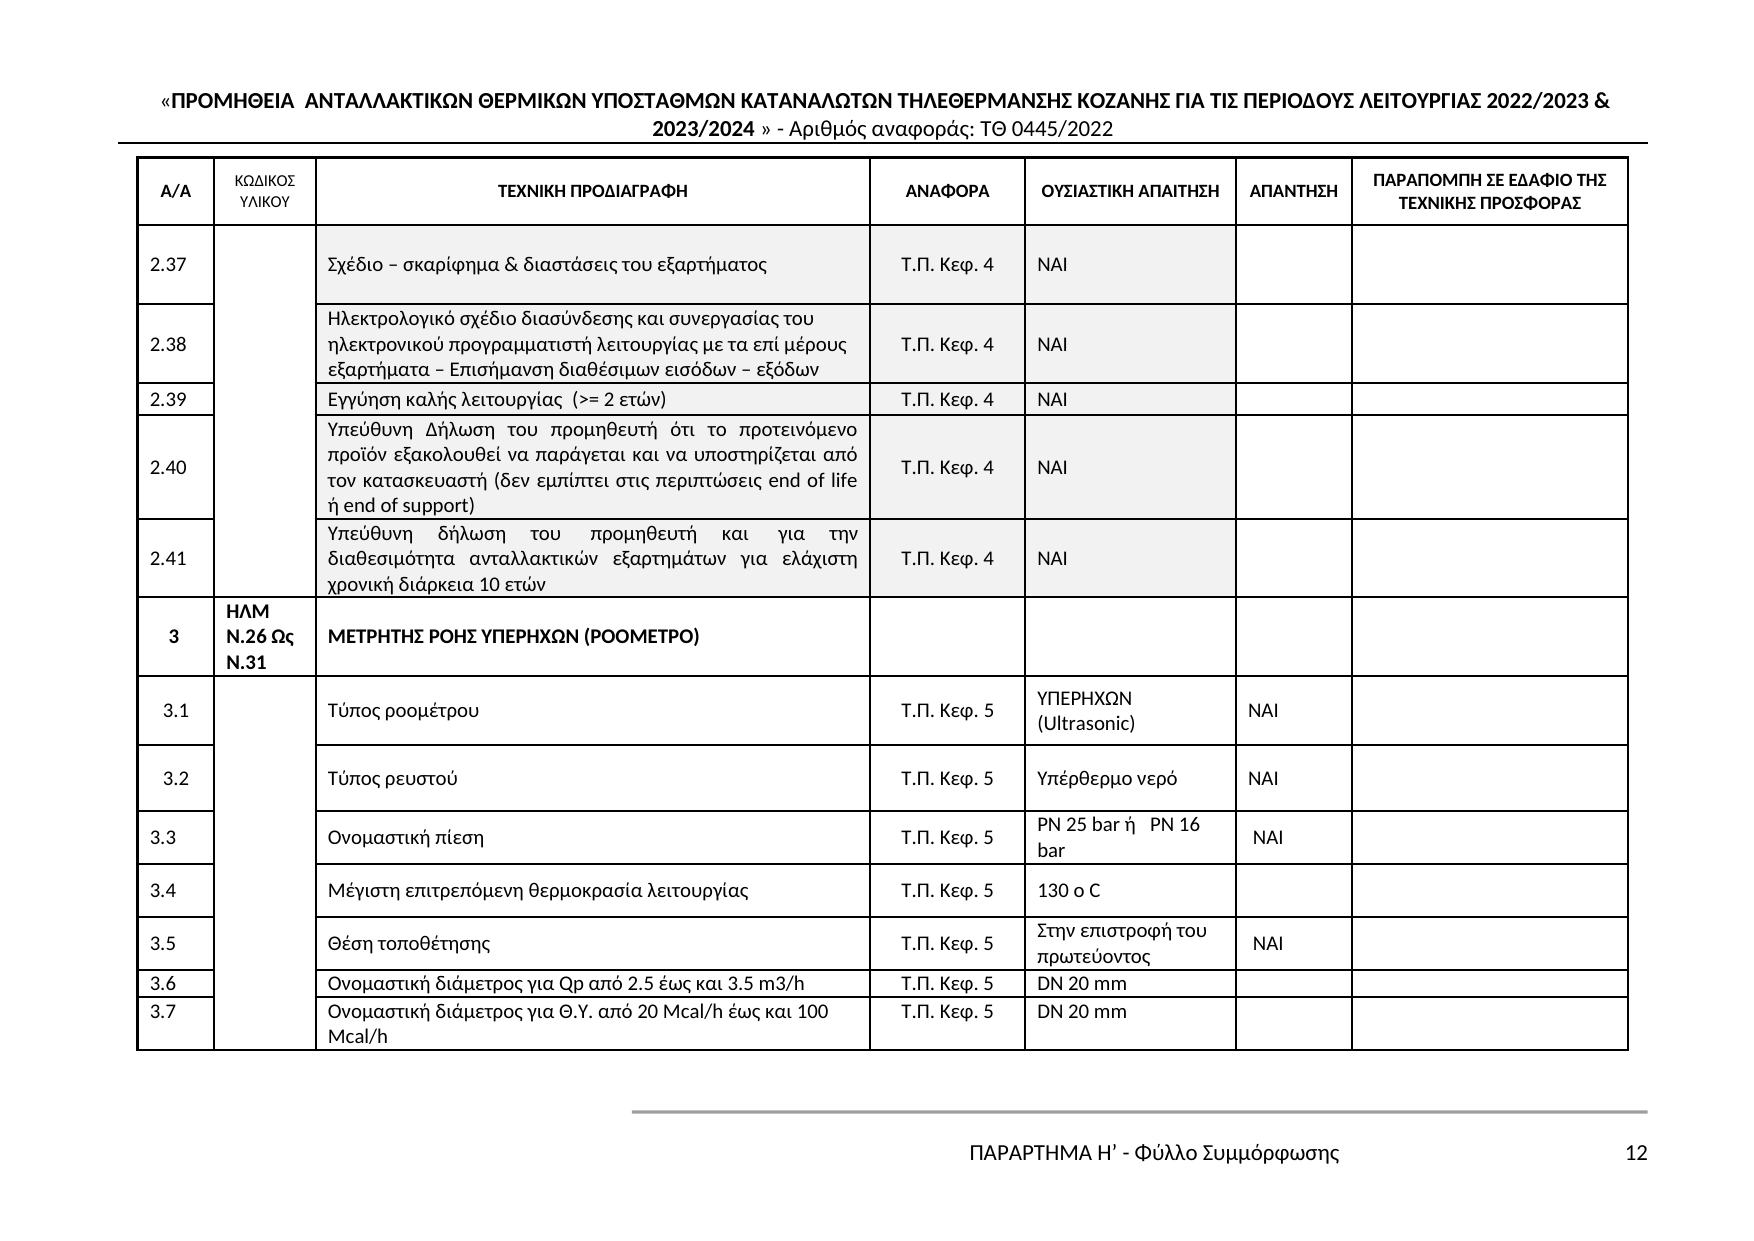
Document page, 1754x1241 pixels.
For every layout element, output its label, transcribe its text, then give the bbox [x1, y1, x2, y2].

table_cell 3.7 [139, 998, 213, 1049]
table_cell ΝΑΙ [1026, 416, 1235, 518]
table_cell Τ.Π. Κεφ. 5 [871, 865, 1024, 916]
table_cell Ηλεκτρολογικό σχέδιο διασύνδεσης και συνεργασίας του ηλεκτρονικού προγραμματιστή λειτουργίας με τα επί μέρους εξαρτήματα – Επισήμανση διαθέσιμων εισόδων – εξόδων [317, 305, 869, 382]
table_cell Ονομαστική διάμετρος για Θ.Υ. από 20 Mcal/h έως και 100 Mcal/h [317, 998, 869, 1049]
table_cell 2.38 [139, 305, 213, 382]
table_cell 3.4 [139, 865, 213, 916]
table_cell [1237, 520, 1351, 596]
table_cell Τ.Π. Κεφ. 5 [871, 677, 1024, 744]
table_cell [1353, 812, 1627, 862]
table_cell 3.2 [139, 746, 213, 809]
table_cell 3.5 [139, 918, 213, 968]
table_cell Εγγύηση καλής λειτουργίας (>= 2 ετών) [317, 384, 869, 414]
table_header ΚΩΔΙΚΟΣ ΥΛΙΚΟΥ [215, 159, 315, 223]
table_cell [1353, 865, 1627, 916]
table_cell 3 [139, 598, 213, 674]
table_cell 3.3 [139, 812, 213, 862]
table_cell ΝΑΙ [1026, 226, 1235, 303]
table_cell Μέγιστη επιτρεπόμενη θερμοκρασία λειτουργίας [317, 865, 869, 916]
table_header ΤΕΧΝΙΚΗ ΠΡΟΔΙΑΓΡΑΦΗ [317, 159, 869, 223]
table_cell [1353, 226, 1627, 303]
table_cell [1237, 998, 1351, 1049]
table_cell [1353, 305, 1627, 382]
table_cell Τ.Π. Κεφ. 5 [871, 746, 1024, 809]
table_header ΟΥΣΙΑΣΤΙΚΗ ΑΠΑΙΤΗΣΗ [1026, 159, 1235, 223]
table_cell ΝΑΙ [1237, 918, 1351, 968]
table_cell 3.6 [139, 971, 213, 996]
table_cell ΝΑΙ [1237, 812, 1351, 862]
table_cell 2.37 [139, 226, 213, 303]
table_cell [1353, 520, 1627, 596]
table_cell Τ.Π. Κεφ. 4 [871, 416, 1024, 518]
table_cell ΜΕΤΡΗΤΗΣ ΡΟΗΣ ΥΠΕΡΗΧΩΝ (ΡΟΟΜΕΤΡΟ) [317, 598, 869, 674]
table_header ΑΝΑΦΟΡΑ [871, 159, 1024, 223]
table_cell ΝΑΙ [1026, 520, 1235, 596]
table_cell Τύπος ροομέτρου [317, 677, 869, 744]
table_cell [1237, 305, 1351, 382]
table_cell [1353, 384, 1627, 414]
table_cell Υπεύθυνη δήλωση του προμηθευτή και για την διαθεσιμότητα ανταλλακτικών εξαρτημάτων για ελάχιστη χρονική διάρκεια 10 ετών [317, 520, 869, 596]
table_cell 2.39 [139, 384, 213, 414]
table_cell [1353, 416, 1627, 518]
table_cell ΝΑΙ [1026, 384, 1235, 414]
table_cell Τ.Π. Κεφ. 4 [871, 226, 1024, 303]
table_cell DN 20 mm [1026, 971, 1235, 996]
table_cell [1237, 865, 1351, 916]
table_cell [1026, 598, 1235, 674]
table_cell 130 ο C [1026, 865, 1235, 916]
table_cell Τ.Π. Κεφ. 4 [871, 520, 1024, 596]
table_cell [1353, 598, 1627, 674]
table_cell [1237, 226, 1351, 303]
table_cell [1353, 677, 1627, 744]
table_cell ΥΠΕΡΗΧΩΝ (Ultrasonic) [1026, 677, 1235, 744]
table_cell Τ.Π. Κεφ. 5 [871, 918, 1024, 968]
table_cell ΝΑΙ [1237, 746, 1351, 809]
table_cell [1353, 746, 1627, 809]
table_cell [1353, 918, 1627, 968]
table_cell 2.40 [139, 416, 213, 518]
table_cell ΝΑΙ [1026, 305, 1235, 382]
table_cell 2.41 [139, 520, 213, 596]
table_cell ΗΛΜ Ν.26 Ως N.31 [215, 598, 315, 674]
table_cell [1237, 971, 1351, 996]
table_cell Θέση τοποθέτησης [317, 918, 869, 968]
table_cell Ονομαστική διάμετρος για Qp από 2.5 έως και 3.5 m3/h [317, 971, 869, 996]
table_cell Υπέρθερμο νερό [1026, 746, 1235, 809]
table_cell [871, 598, 1024, 674]
table_cell [1237, 416, 1351, 518]
table_header Α/Α [139, 159, 213, 223]
table_cell DN 20 mm [1026, 998, 1235, 1049]
table_cell [1237, 598, 1351, 674]
table_cell Ονομαστική πίεση [317, 812, 869, 862]
table_cell [1353, 971, 1627, 996]
table_header ΠΑΡΑΠΟΜΠΗ ΣΕ ΕΔΑΦΙΟ ΤΗΣ ΤΕΧΝΙΚΗΣ ΠΡΟΣΦΟΡΑΣ [1353, 159, 1627, 223]
table_cell Σχέδιο – σκαρίφημα & διαστάσεις του εξαρτήματος [317, 226, 869, 303]
table_cell ΝΑΙ [1237, 677, 1351, 744]
table_header ΑΠΑΝΤΗΣΗ [1237, 159, 1351, 223]
table_cell Υπεύθυνη Δήλωση του προμηθευτή ότι το προτεινόμενο προϊόν εξακολουθεί να παράγεται και να υποστηρίζεται από τον κατασκευαστή (δεν εμπίπτει στις περιπτώσεις end of life ή end of support) [317, 416, 869, 518]
table_cell Τ.Π. Κεφ. 5 [871, 971, 1024, 996]
table_cell [215, 677, 315, 1049]
table_cell 3.1 [139, 677, 213, 744]
table_cell Τύπος ρευστού [317, 746, 869, 809]
table_cell [1237, 384, 1351, 414]
table_cell Τ.Π. Κεφ. 4 [871, 384, 1024, 414]
table_cell Τ.Π. Κεφ. 5 [871, 812, 1024, 862]
table_cell Τ.Π. Κεφ. 5 [871, 998, 1024, 1049]
table_cell [1353, 998, 1627, 1049]
table_cell Στην επιστροφή του πρωτεύοντος [1026, 918, 1235, 968]
table_cell Τ.Π. Κεφ. 4 [871, 305, 1024, 382]
table_cell PN 25 bar ή PN 16 bar [1026, 812, 1235, 862]
